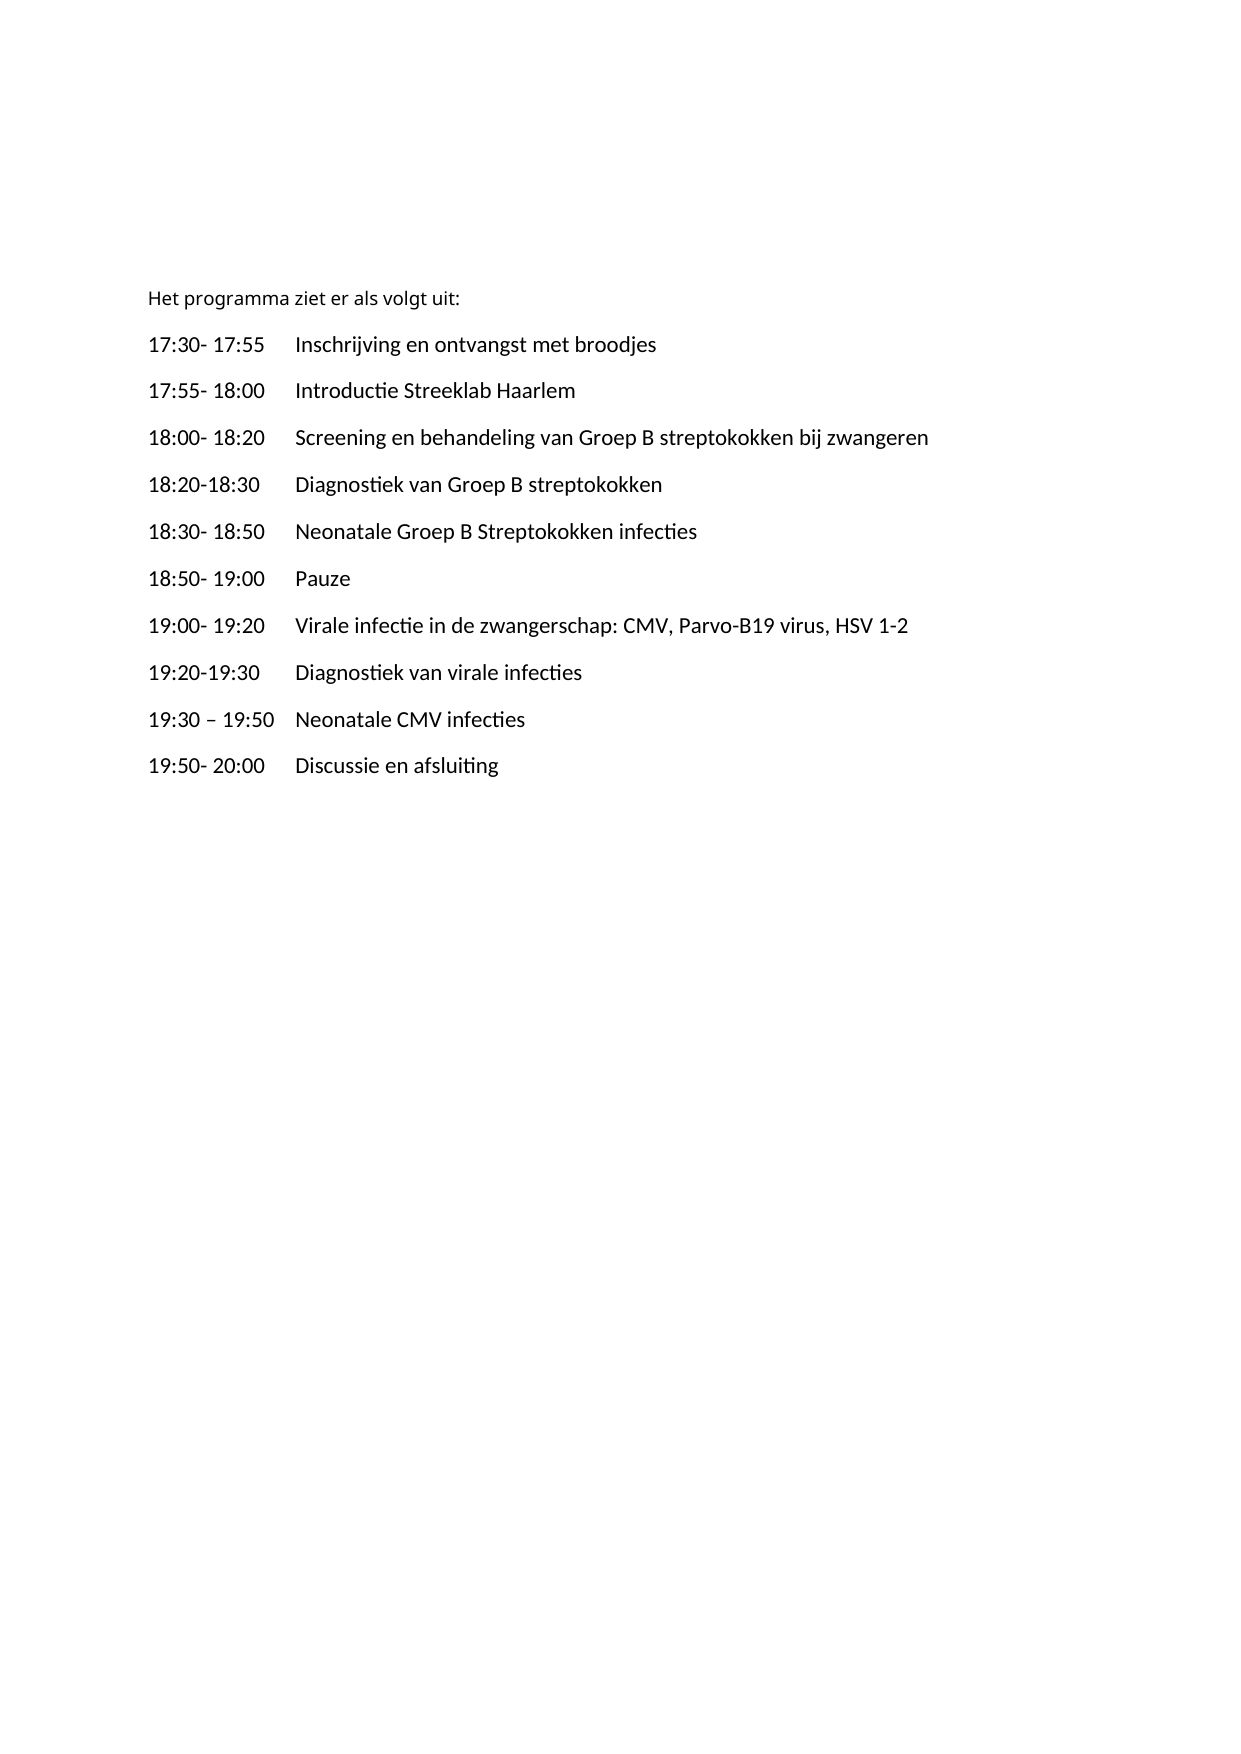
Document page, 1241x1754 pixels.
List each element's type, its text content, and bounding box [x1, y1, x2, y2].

text 17:55- 18:00 Introductie Streeklab Haarlem [148, 377, 1093, 404]
text 18:30- 18:50 Neonatale Groep B Streptokokken infecties [148, 517, 1093, 545]
text 19:30 – 19:50 Neonatale CMV infecties [148, 705, 1093, 733]
text 18:20-18:30 Diagnostiek van Groep B streptokokken [148, 470, 1093, 498]
text 19:20-19:30 Diagnostiek van virale infecties [148, 658, 1093, 686]
text 19:50- 20:00 Discussie en afsluiting [148, 752, 1093, 779]
text 18:50- 19:00 Pauze [148, 564, 1093, 592]
text 17:30- 17:55 Inschrijving en ontvangst met broodjes [148, 330, 1093, 358]
text Het programma ziet er als volgt uit: [148, 286, 1093, 311]
text 19:00- 19:20 Virale infectie in de zwangerschap: CMV, Parvo-B19 virus, HSV 1-2 [148, 611, 1093, 639]
text 18:00- 18:20 Screening en behandeling van Groep B streptokokken bij zwangeren [148, 423, 1093, 451]
